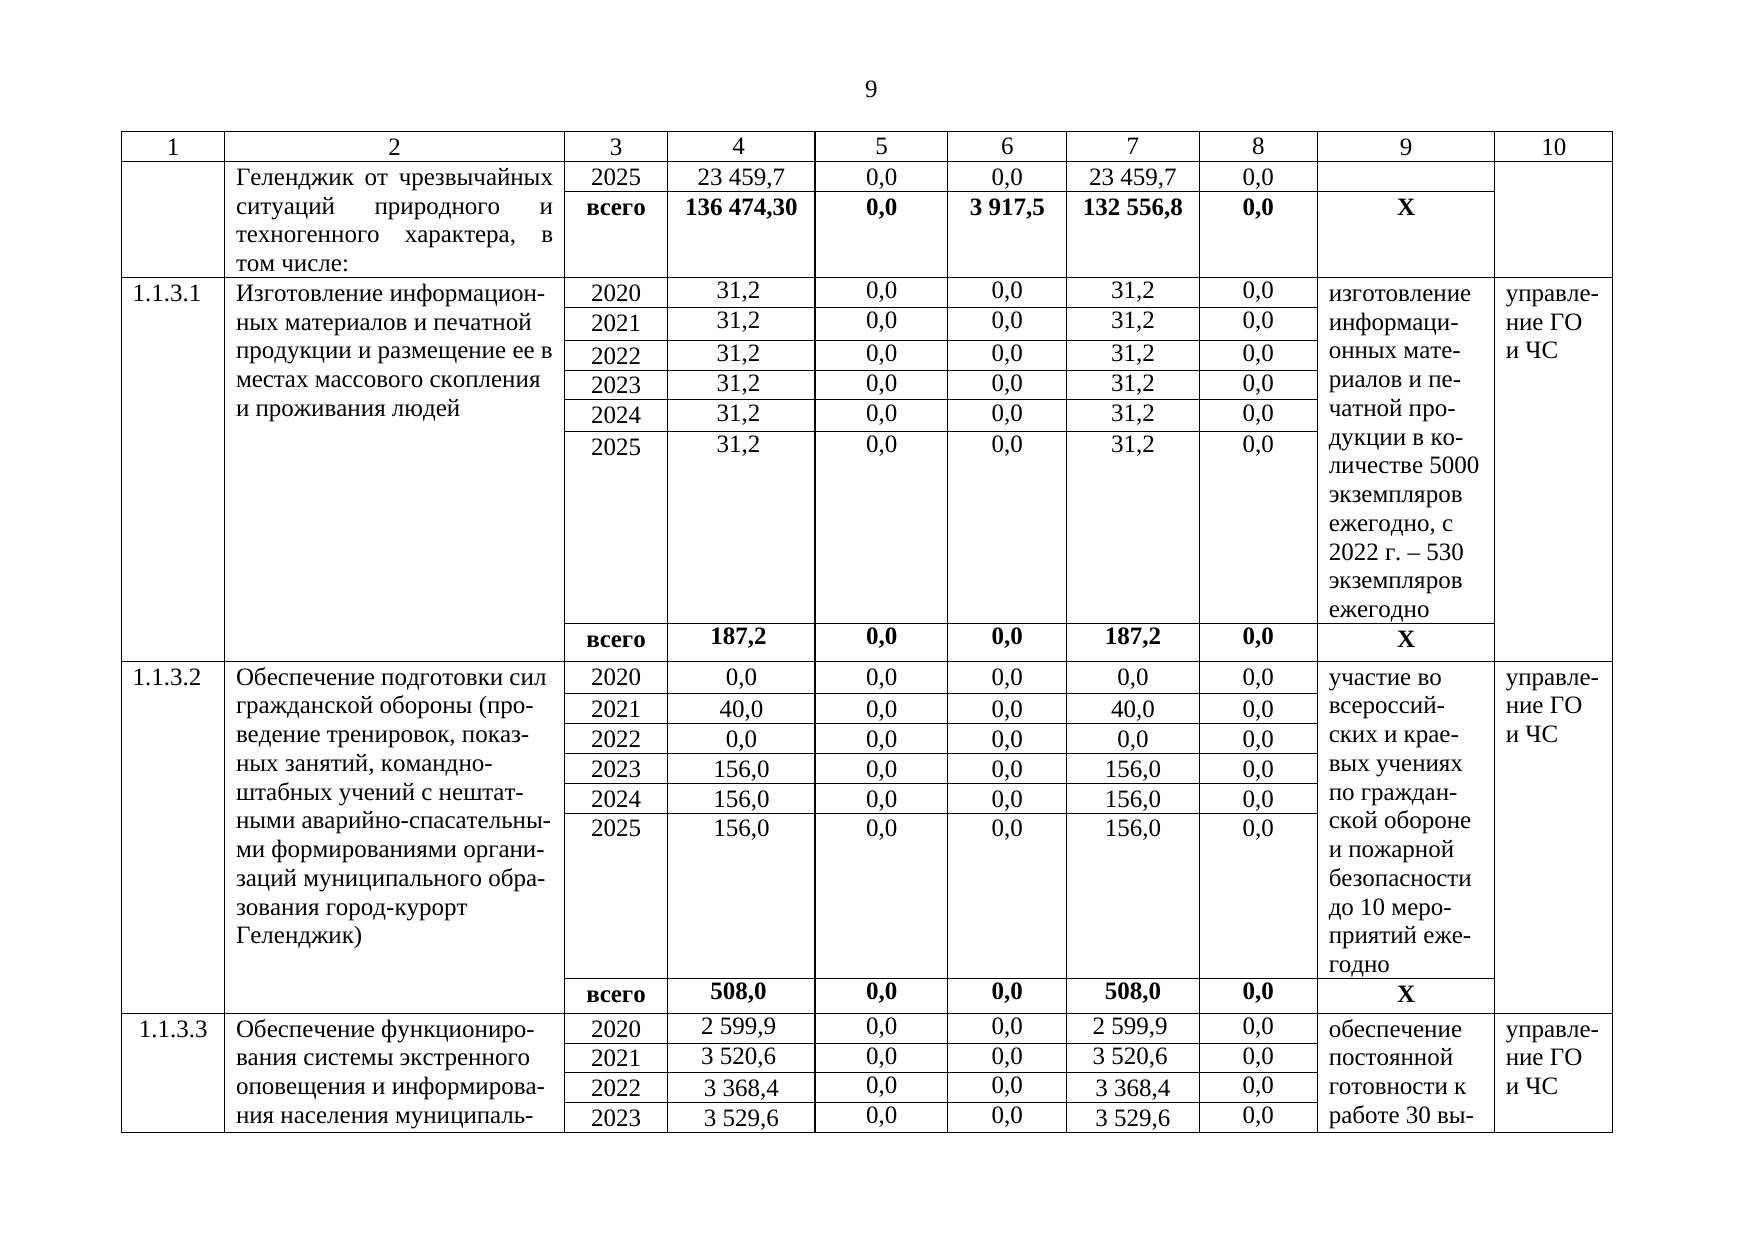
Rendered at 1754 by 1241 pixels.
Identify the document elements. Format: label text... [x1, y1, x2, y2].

table_cell 0,0 [948, 624, 1066, 661]
table_cell 0,0 [1200, 400, 1317, 431]
table_cell 0,0 [1200, 1014, 1317, 1042]
table_cell 0,0 [948, 1014, 1066, 1042]
table_cell 156,0 [1067, 814, 1199, 978]
table_cell 0,0 [1200, 1073, 1317, 1102]
table_cell управле-ние ГО и ЧС [1495, 278, 1612, 661]
table_cell 1.1.3.2 [122, 662, 224, 1013]
table_cell 2020 [565, 278, 667, 307]
table_cell 156,0 [1067, 754, 1199, 783]
table_cell 0,0 [1200, 308, 1317, 340]
table_cell изготовление информаци-онных мате-риалов и пе-чатной про-дукции в ко-личестве 5000 экземпляров ежегодно, с 2022 г. – 530 экземпляров ежегодно [1318, 278, 1494, 623]
table_cell Изготовление информацион-ных материалов и печатной продукции и размещение ее в местах массового скопления и проживания людей [225, 278, 564, 661]
table_cell 31,2 [1067, 400, 1199, 431]
table_cell Х [1318, 192, 1494, 277]
table_cell 0,0 [816, 162, 947, 191]
table_cell 3 368,4 [668, 1073, 814, 1102]
table_cell 40,0 [668, 694, 814, 723]
table_header 8 [1200, 132, 1317, 161]
table_cell 0,0 [816, 784, 947, 812]
table_cell 0,0 [948, 662, 1066, 693]
table_cell 2022 [565, 1073, 667, 1102]
table_cell 0,0 [948, 278, 1066, 307]
table_cell 2020 [565, 662, 667, 693]
table_cell 0,0 [948, 162, 1066, 191]
table_cell 31,2 [1067, 432, 1199, 623]
table_cell 2024 [565, 784, 667, 812]
table_cell 3 917,5 [948, 192, 1066, 277]
table_header 9 [1318, 132, 1494, 161]
table_cell 132 556,8 [1067, 192, 1199, 277]
table_cell 136 474,30 [668, 192, 814, 277]
table_cell 0,0 [1200, 694, 1317, 723]
table_cell 0,0 [1200, 432, 1317, 623]
table_cell 2021 [565, 308, 667, 340]
table_cell 0,0 [816, 278, 947, 307]
table_cell 2025 [565, 814, 667, 978]
table_cell 31,2 [668, 278, 814, 307]
table_cell 156,0 [1067, 784, 1199, 812]
table_cell 0,0 [1200, 341, 1317, 369]
table_header 3 [565, 132, 667, 161]
table_cell 0,0 [948, 814, 1066, 978]
table_cell 0,0 [1200, 624, 1317, 661]
table_cell 0,0 [1067, 662, 1199, 693]
table_cell 156,0 [668, 814, 814, 978]
table_cell 2023 [565, 1103, 667, 1132]
table_cell 0,0 [1200, 814, 1317, 978]
table_cell 0,0 [948, 754, 1066, 783]
table_cell 2024 [565, 400, 667, 431]
table_cell 0,0 [948, 1103, 1066, 1132]
table_cell 0,0 [948, 432, 1066, 623]
table_cell 0,0 [816, 1044, 947, 1072]
table_cell 0,0 [948, 341, 1066, 369]
table_cell 2021 [565, 1044, 667, 1072]
table_cell всего [565, 192, 667, 277]
table_cell 31,2 [668, 371, 814, 399]
table_cell 31,2 [1067, 278, 1199, 307]
table_cell Обеспечение подготовки сил гражданской обороны (про-ведение тренировок, показ-ных занятий, командно-штабных учений с нештат-ными аварийно-спасательны-ми формированиями органи-заций муниципального обра-зования город-курорт Геленджик) [225, 662, 564, 1013]
table_cell 40,0 [1067, 694, 1199, 723]
table_cell 2021 [565, 694, 667, 723]
table_cell Х [1318, 624, 1494, 661]
table_cell 0,0 [1067, 724, 1199, 753]
table_cell 0,0 [1200, 371, 1317, 399]
table_cell обеспечение постоянной готовности к работе 30 вы-носных акус-тических уст-ройств еже-годно, с 2022 г. – 39 ежегодно [1318, 1014, 1494, 1132]
table_cell 0,0 [1200, 662, 1317, 693]
table_cell 0,0 [948, 371, 1066, 399]
table_cell 0,0 [948, 979, 1066, 1013]
table_header 10 [1495, 132, 1612, 161]
table_cell 0,0 [816, 192, 947, 277]
table_cell 0,0 [1200, 278, 1317, 307]
table_header 4 [668, 132, 814, 161]
table_cell всего [565, 624, 667, 661]
table_cell 187,2 [668, 624, 814, 661]
table_cell 0,0 [816, 371, 947, 399]
table_cell 31,2 [668, 400, 814, 431]
table_cell 0,0 [1200, 1044, 1317, 1072]
table_cell 0,0 [948, 1073, 1066, 1102]
table_cell 0,0 [816, 662, 947, 693]
table_cell 0,0 [1200, 754, 1317, 783]
table_cell 508,0 [1067, 979, 1199, 1013]
table_cell всего [565, 979, 667, 1013]
table_cell 2023 [565, 754, 667, 783]
table_cell 2 599,9 [1067, 1014, 1199, 1042]
table_header 7 [1067, 132, 1199, 161]
table_cell 2020 [565, 1014, 667, 1042]
table_cell 1.1.3.3 [122, 1014, 224, 1132]
table_cell 2025 [565, 432, 667, 623]
table_cell 0,0 [1200, 1103, 1317, 1132]
table_cell управле-ние ГО и ЧС [1495, 1014, 1612, 1132]
table_cell 0,0 [816, 1103, 947, 1132]
table_cell 0,0 [816, 754, 947, 783]
table_cell 0,0 [668, 724, 814, 753]
table_cell 2023 [565, 371, 667, 399]
table_cell 23 459,7 [668, 162, 814, 191]
table_cell 2025 [565, 162, 667, 191]
table_cell 0,0 [816, 341, 947, 369]
table_cell 0,0 [1200, 162, 1317, 191]
table_cell 2 599,9 [668, 1014, 814, 1042]
table_cell 31,2 [1067, 308, 1199, 340]
table_cell 3 368,4 [1067, 1073, 1199, 1102]
table_cell 0,0 [816, 1014, 947, 1042]
table_cell 1.1.3.1 [122, 278, 224, 661]
table_cell 31,2 [1067, 371, 1199, 399]
table_cell 0,0 [668, 662, 814, 693]
table_cell 3 529,6 [1067, 1103, 1199, 1132]
table_cell 0,0 [816, 979, 947, 1013]
table_header 1 [122, 132, 224, 161]
table_cell 0,0 [948, 308, 1066, 340]
table_cell 0,0 [816, 624, 947, 661]
table_cell 2022 [565, 724, 667, 753]
table_cell 0,0 [816, 724, 947, 753]
table_cell 0,0 [948, 1044, 1066, 1072]
table_cell 508,0 [668, 979, 814, 1013]
table_cell управле-ние ГО и ЧС [1495, 662, 1612, 1013]
table_cell 156,0 [668, 784, 814, 812]
table_cell 0,0 [1200, 724, 1317, 753]
table_header 2 [225, 132, 564, 161]
table_cell Х [1318, 979, 1494, 1013]
table_cell 0,0 [816, 308, 947, 340]
table_cell 0,0 [816, 814, 947, 978]
table_cell 0,0 [816, 400, 947, 431]
table_cell 0,0 [948, 784, 1066, 812]
table_header 5 [816, 132, 947, 161]
table_cell 0,0 [948, 400, 1066, 431]
table_cell участие во всероссий-ских и крае-вых учениях по граждан-ской обороне и пожарной безопасности до 10 меро-приятий еже-годно [1318, 662, 1494, 978]
table_cell 0,0 [948, 694, 1066, 723]
table_cell 23 459,7 [1067, 162, 1199, 191]
table_header 6 [948, 132, 1066, 161]
table_cell 0,0 [948, 724, 1066, 753]
table_cell 187,2 [1067, 624, 1199, 661]
table_cell 2022 [565, 341, 667, 369]
table_cell Обеспечение функциониро-вания системы экстренного оповещения и информирова-ния населения муниципаль-ного образования город-курорт Геленджик об угрозе возникновения (возникнове-нии) чрезвычайной ситуации (выносных акустических уст-ройств) [225, 1014, 564, 1132]
table_cell 0,0 [1200, 979, 1317, 1013]
table_cell 31,2 [668, 432, 814, 623]
table_cell 0,0 [816, 694, 947, 723]
table_cell 31,2 [668, 308, 814, 340]
table_cell 0,0 [816, 432, 947, 623]
table_cell 3 529,6 [668, 1103, 814, 1132]
table_cell 3 520,6 [668, 1044, 814, 1072]
table_cell 0,0 [816, 1073, 947, 1102]
table_cell 31,2 [668, 341, 814, 369]
table_cell 0,0 [1200, 192, 1317, 277]
table_cell 3 520,6 [1067, 1044, 1199, 1072]
table_cell 31,2 [1067, 341, 1199, 369]
table_cell 0,0 [1200, 784, 1317, 812]
table_cell 156,0 [668, 754, 814, 783]
